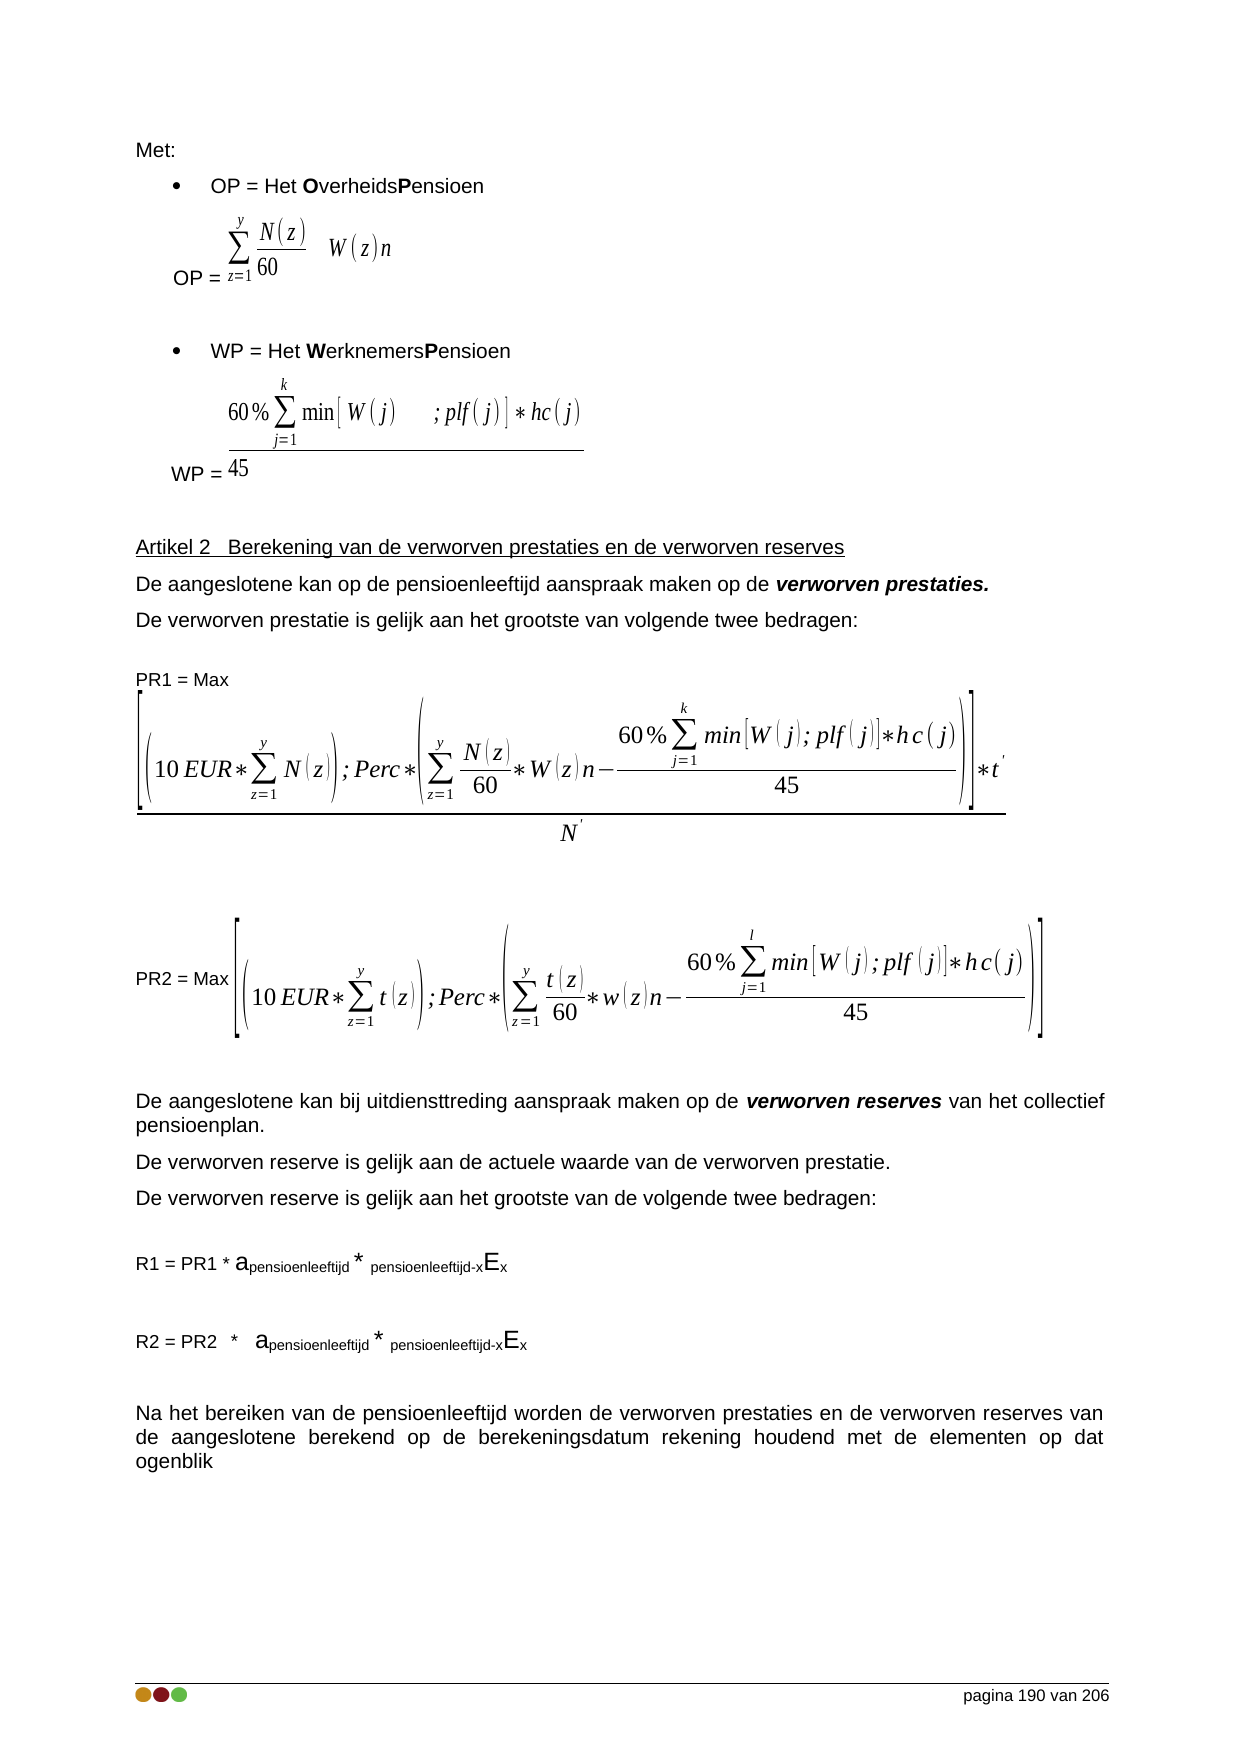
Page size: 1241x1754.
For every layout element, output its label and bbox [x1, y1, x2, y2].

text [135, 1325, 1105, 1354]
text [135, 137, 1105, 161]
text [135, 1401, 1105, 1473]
picture [136, 1688, 187, 1702]
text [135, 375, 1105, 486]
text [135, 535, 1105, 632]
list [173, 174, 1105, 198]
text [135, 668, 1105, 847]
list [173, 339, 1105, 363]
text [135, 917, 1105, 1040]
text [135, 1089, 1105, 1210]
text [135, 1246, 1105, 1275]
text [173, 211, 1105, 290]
